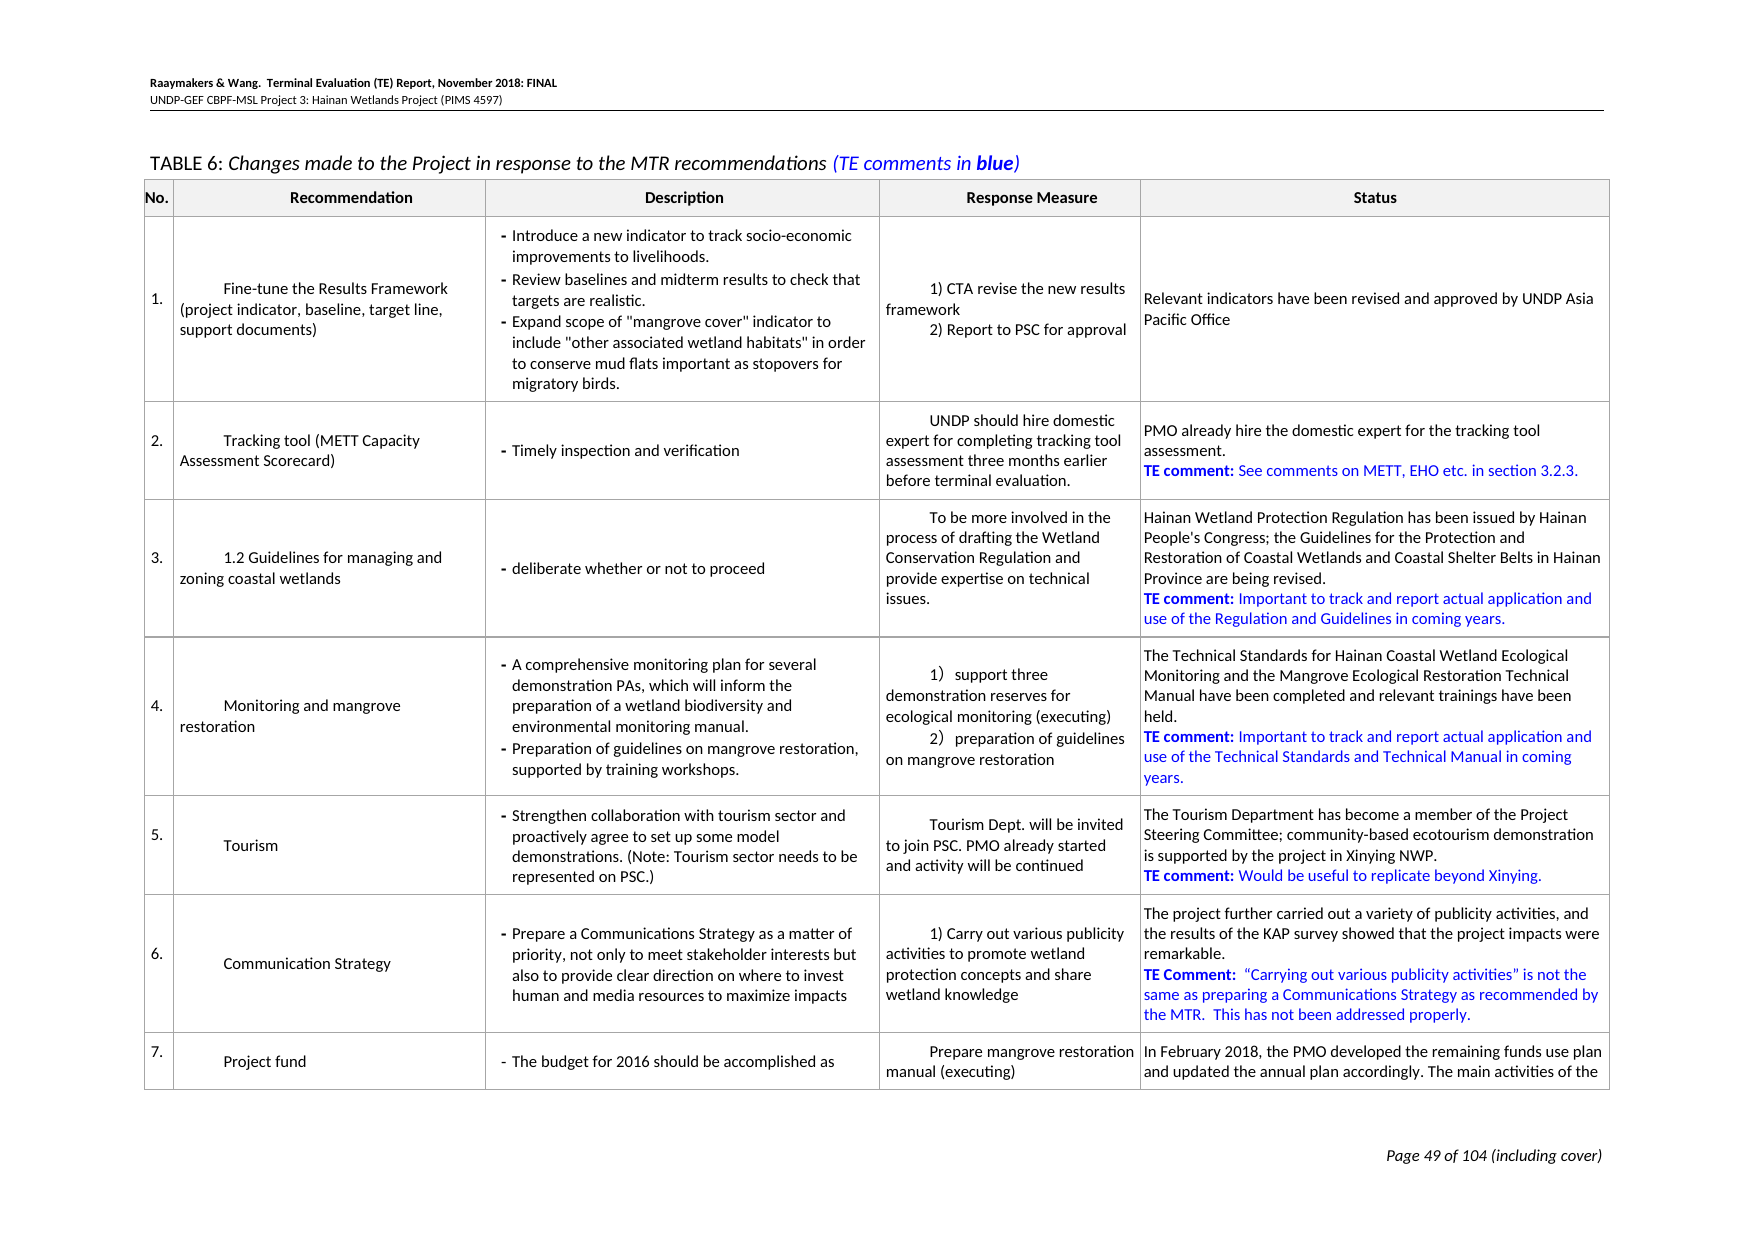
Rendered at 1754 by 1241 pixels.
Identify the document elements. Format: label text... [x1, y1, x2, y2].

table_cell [486, 1033, 879, 1089]
table_cell 1.2 Guidelines for managing and zoning coastal wetlands [174, 500, 485, 636]
table_cell Relevant indicators have been revised and approved by UNDP Asia Pacific Office [1141, 217, 1609, 401]
table_header Recommendation [174, 180, 485, 216]
table_cell Monitoring and mangrove restoration [174, 638, 485, 795]
table_cell Fine-tune the Results Framework (project indicator, baseline, target line, support documents) [174, 217, 485, 401]
table_cell [145, 638, 173, 795]
table_cell Tracking tool (METT Capacity Assessment Scorecard) [174, 402, 485, 498]
text TABLE 6: Changes made to the Project in response to the MTR recommendations (TE comments in blue) [150, 150, 1604, 175]
table_cell [145, 895, 173, 1032]
table_cell PMO already hire the domestic expert for the tracking tool assessment. TE comment: See comments on METT, EHO etc. in section 3.2.3. [1141, 402, 1609, 498]
table_cell Tourism Dept. will be invited to join PSC. PMO already started and activity will be continued [880, 796, 1140, 894]
table_cell A comprehensive monitoring plan for several demonstration PAs, which will inform the preparation of a wetland biodiversity and environmental monitoring manual. Preparation of guidelines on mangrove restoration, supported by training workshops. [486, 638, 879, 795]
table_cell The project further carried out a variety of publicity activities, and the results of the KAP survey showed that the project impacts were remarkable. TE Comment: “Carrying out various publicity activities” is not the same as preparing a Communications Strategy as recommended by the MTR. This has not been addressed properly. [1141, 895, 1609, 1032]
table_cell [880, 1033, 1140, 1089]
table_cell [145, 402, 173, 498]
table_cell Prepare a Communications Strategy as a matter of priority, not only to meet stakeholder interests but also to provide clear direction on where to invest human and media resources to maximize impacts [486, 895, 879, 1032]
table_cell [145, 1033, 173, 1089]
table_cell To be more involved in the process of drafting the Wetland Conservation Regulation and provide expertise on technical issues. [880, 500, 1140, 636]
table_cell 1) CTA revise the new results framework 2) Report to PSC for approval [880, 217, 1140, 401]
table_cell The Technical Standards for Hainan Coastal Wetland Ecological Monitoring and the Mangrove Ecological Restoration Technical Manual have been completed and relevant trainings have been held. TE comment: Important to track and report actual application and use of the Technical Standards and Technical Manual in coming years. [1141, 638, 1609, 795]
table_cell Timely inspection and verification [486, 402, 879, 498]
table_cell Strengthen collaboration with tourism sector and proactively agree to set up some model demonstrations. (Note: Tourism sector needs to be represented on PSC.) [486, 796, 879, 894]
table_header Response Measure [880, 180, 1140, 216]
table_cell Introduce a new indicator to track socio-economic improvements to livelihoods. Review baselines and midterm results to check that targets are realistic. Expand scope of "mangrove cover" indicator to include "other associated wetland habitats" in order to conserve mud flats important as stopovers for migratory birds. [486, 217, 879, 401]
table_cell [145, 500, 173, 636]
table_cell deliberate whether or not to proceed [486, 500, 879, 636]
table_cell [145, 217, 173, 401]
table_header Status [1141, 180, 1609, 216]
table_cell Tourism [174, 796, 485, 894]
table_cell 1）support three demonstration reserves for ecological monitoring (executing) 2）preparation of guidelines on mangrove restoration [880, 638, 1140, 795]
table_cell UNDP should hire domestic expert for completing tracking tool assessment three months earlier before terminal evaluation. [880, 402, 1140, 498]
table_header Description [486, 180, 879, 216]
table_header No. [145, 180, 173, 216]
table_cell Hainan Wetland Protection Regulation has been issued by Hainan People's Congress; the Guidelines for the Protection and Restoration of Coastal Wetlands and Coastal Shelter Belts in Hainan Province are being revised. TE comment: Important to track and report actual application and use of the Regulation and Guidelines in coming years. [1141, 500, 1609, 636]
table_cell 1) Carry out various publicity activities to promote wetland protection concepts and share wetland knowledge [880, 895, 1140, 1032]
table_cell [1141, 1033, 1609, 1089]
table_cell The Tourism Department has become a member of the Project Steering Committee; community-based ecotourism demonstration is supported by the project in Xinying NWP. TE comment: Would be useful to replicate beyond Xinying. [1141, 796, 1609, 894]
table_cell Communication Strategy [174, 895, 485, 1032]
table_cell Project fund [174, 1033, 485, 1089]
table_cell [145, 796, 173, 894]
